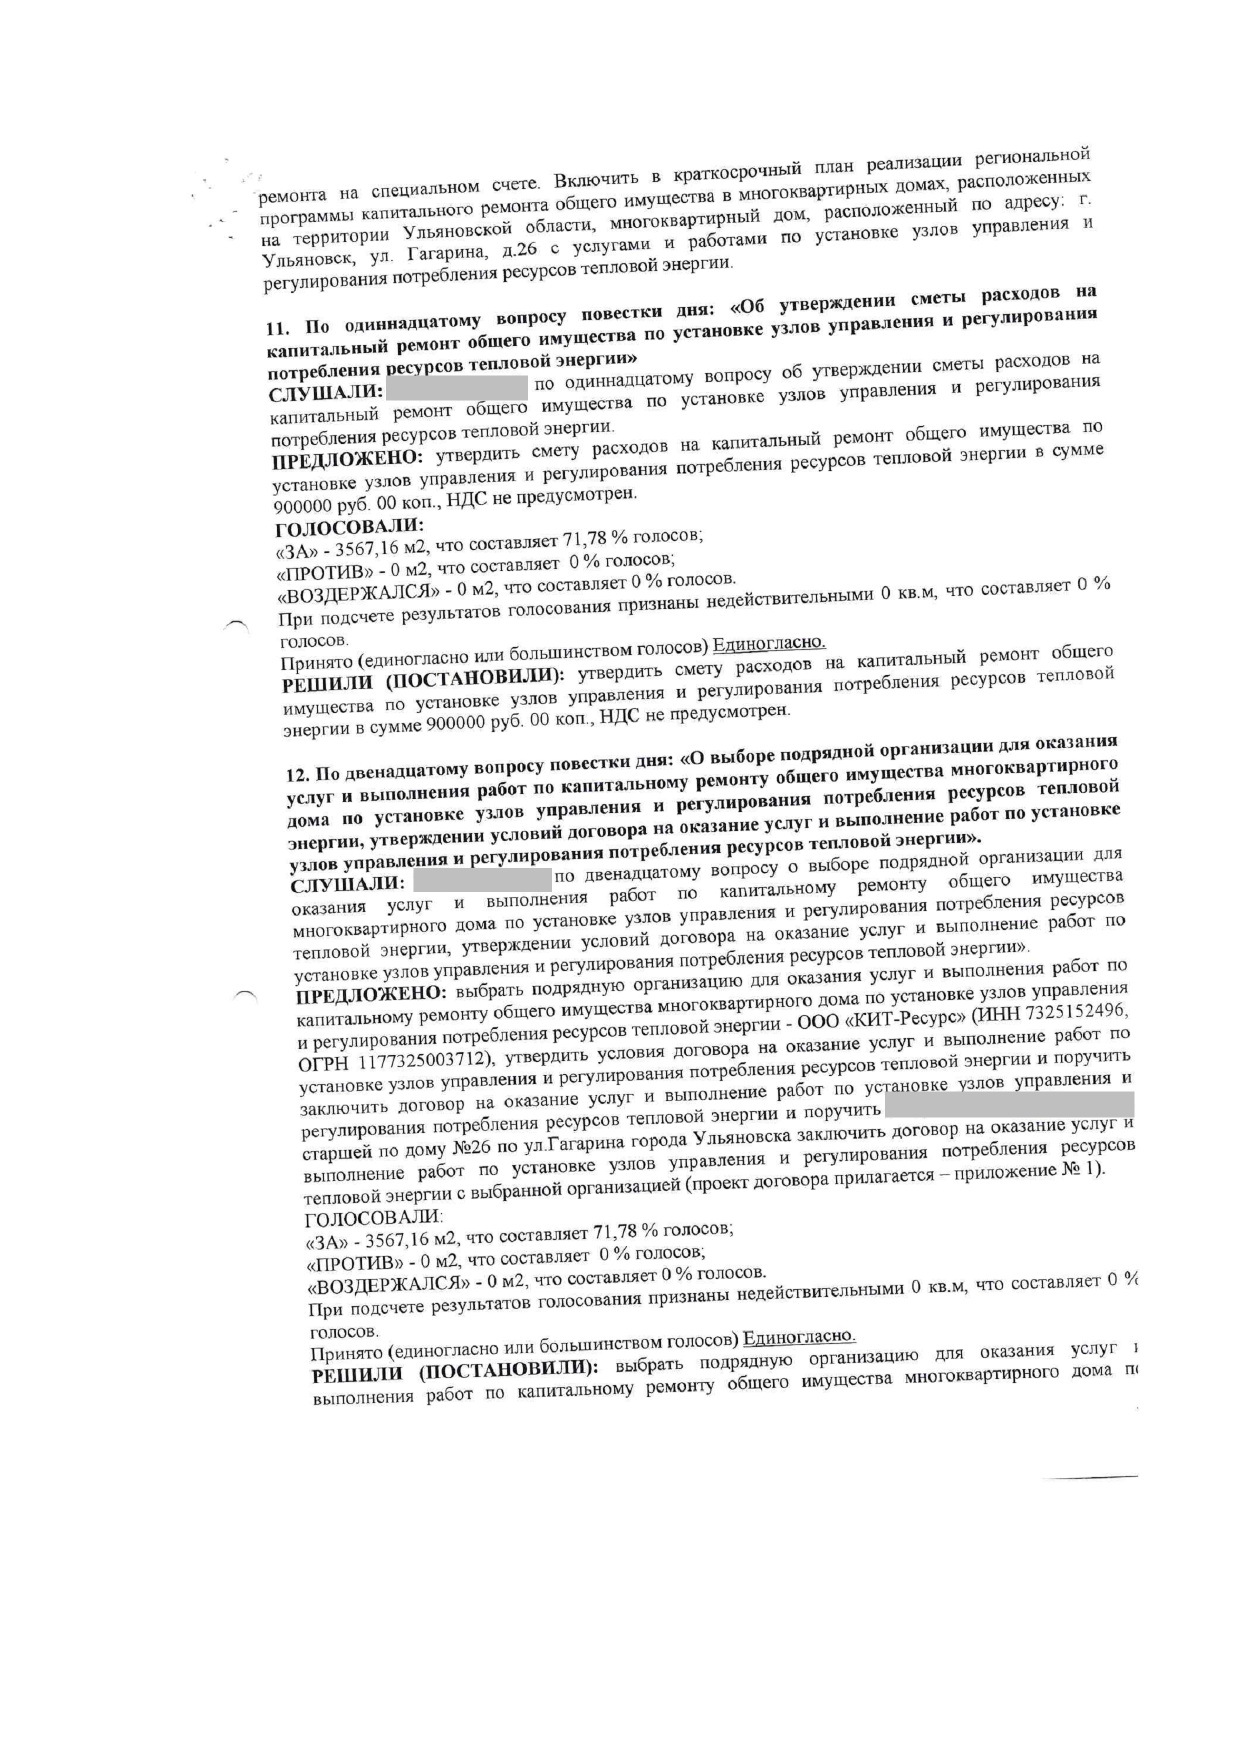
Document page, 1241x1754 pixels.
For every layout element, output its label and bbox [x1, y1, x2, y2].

picture [177, 118, 1152, 1497]
